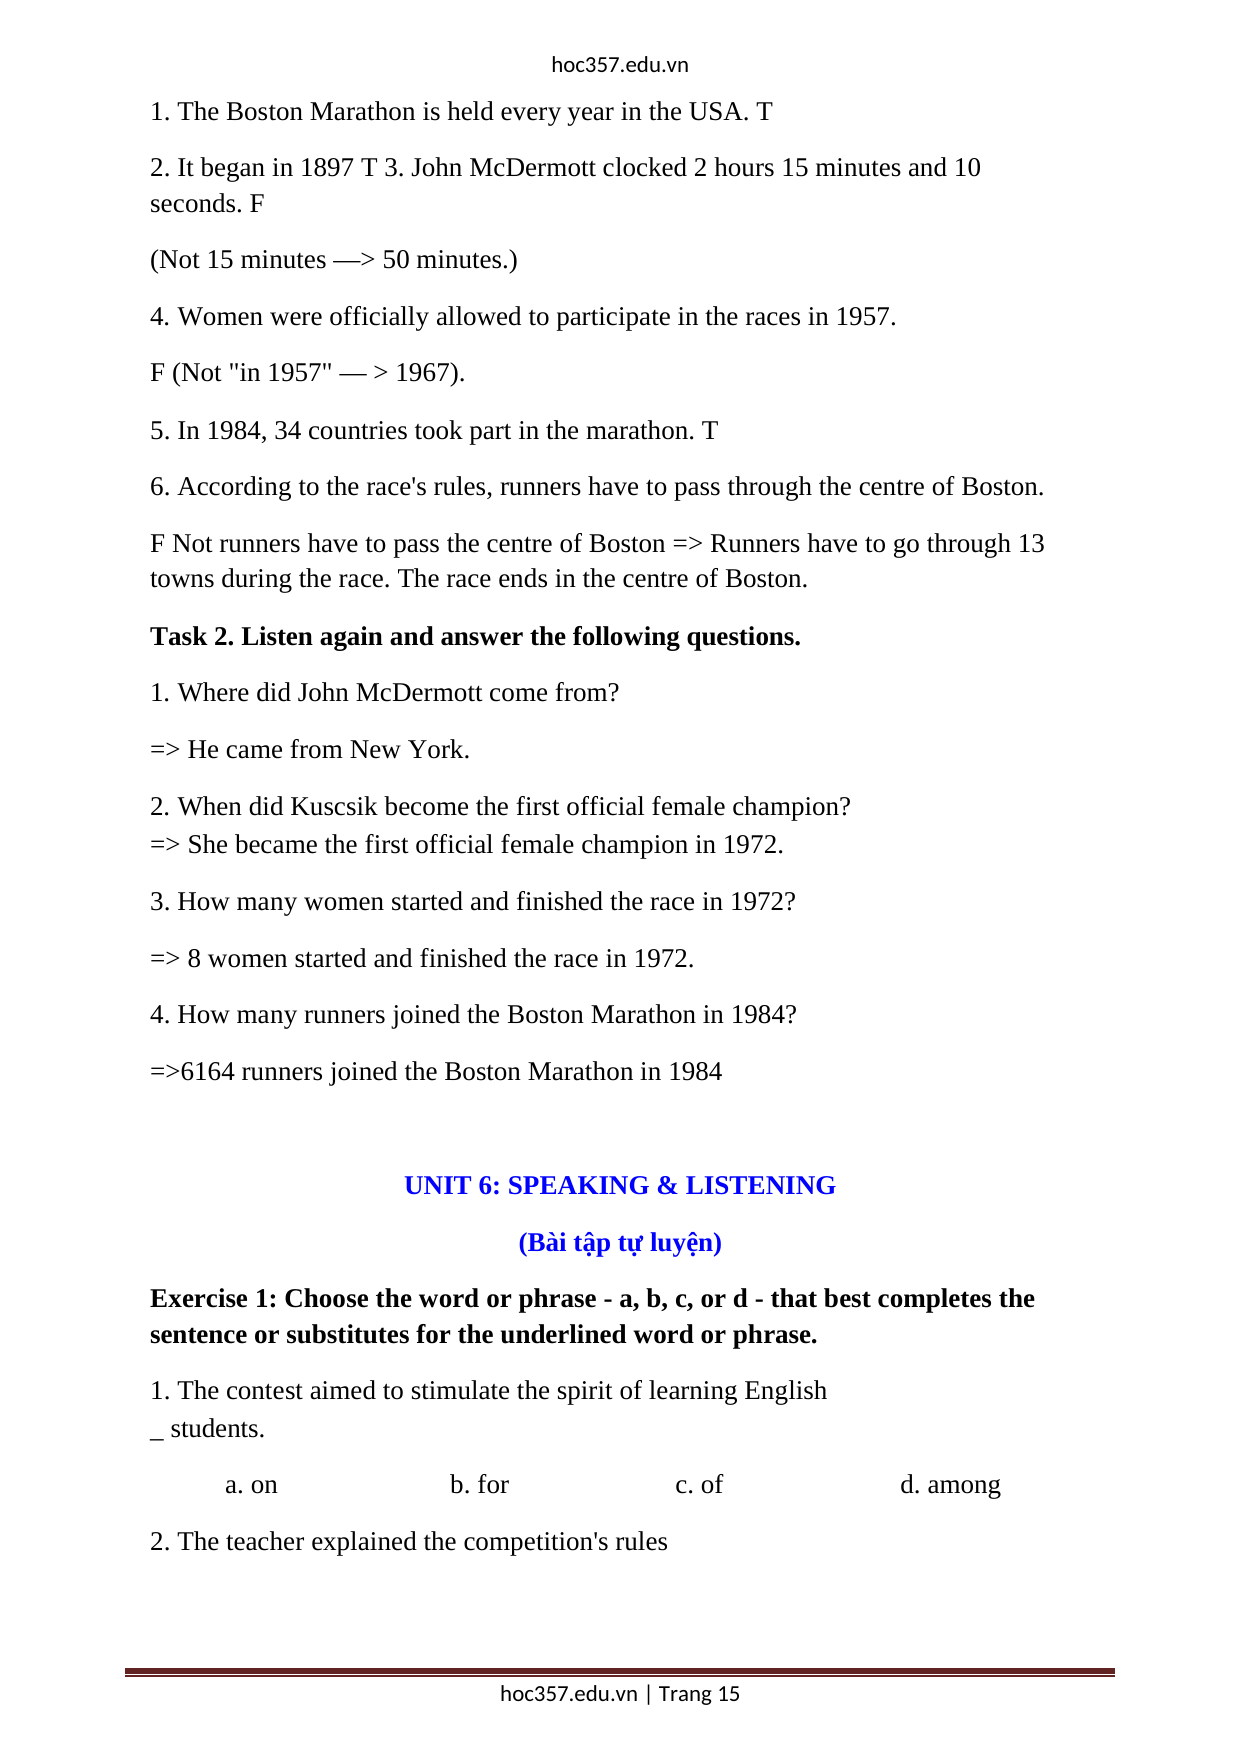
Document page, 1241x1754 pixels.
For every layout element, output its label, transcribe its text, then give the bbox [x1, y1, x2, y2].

list How many runners joined the Boston Marathon in 1984? [150, 998, 1115, 1029]
list When did Kuscsik become the first official female champion? [150, 789, 1115, 821]
subtitle Task 2. Listen again and answer the following questions. [150, 620, 1115, 651]
text => 8 women started and finished the race in 1972. [150, 942, 1115, 973]
text (Bài tập tự luyện) [389, 1226, 851, 1257]
list Where did John McDermott come from? [150, 676, 1115, 707]
list The teacher explained the competition's rules [150, 1525, 1115, 1556]
list on b. for c. of d. among [225, 1468, 1115, 1499]
text _ students. [150, 1412, 1115, 1443]
text => She became the first official female champion in 1972. [150, 828, 1115, 859]
list How many women started and finished the race in 1972? [150, 885, 1115, 916]
text towns during the race. The race ends in the centre of Boston. [150, 564, 1115, 594]
list The Boston Marathon is held every year in the USA. T [150, 95, 1115, 126]
text =>6164 runners joined the Boston Marathon in 1984 [150, 1055, 1115, 1086]
text (Not 15 minutes —> 50 minutes.) [150, 243, 1115, 274]
list According to the race's rules, runners have to pass through the centre of Boston. F Not runners have to pass the centre of Boston => Runners have to go through 13 [150, 450, 1064, 564]
list It began in 1897 T 3. John McDermott clocked 2 hours 15 minutes and 10 seconds. F [150, 151, 1078, 218]
text => He came from New York. [150, 733, 1115, 764]
subtitle UNIT 6: SPEAKING & LISTENING [125, 1169, 1115, 1200]
list The contest aimed to stimulate the spirit of learning English [150, 1374, 1115, 1405]
text Exercise 1: Choose the word or phrase - a, b, c, or d - that best completes the sentence or substitutes for the underlined word or phrase. [150, 1282, 1115, 1349]
list Women were officially allowed to participate in the races in 1957. F (Not "in 1957" — > 1967). [150, 300, 917, 387]
list In 1984, 34 countries took part in the marathon. T [150, 414, 1115, 445]
